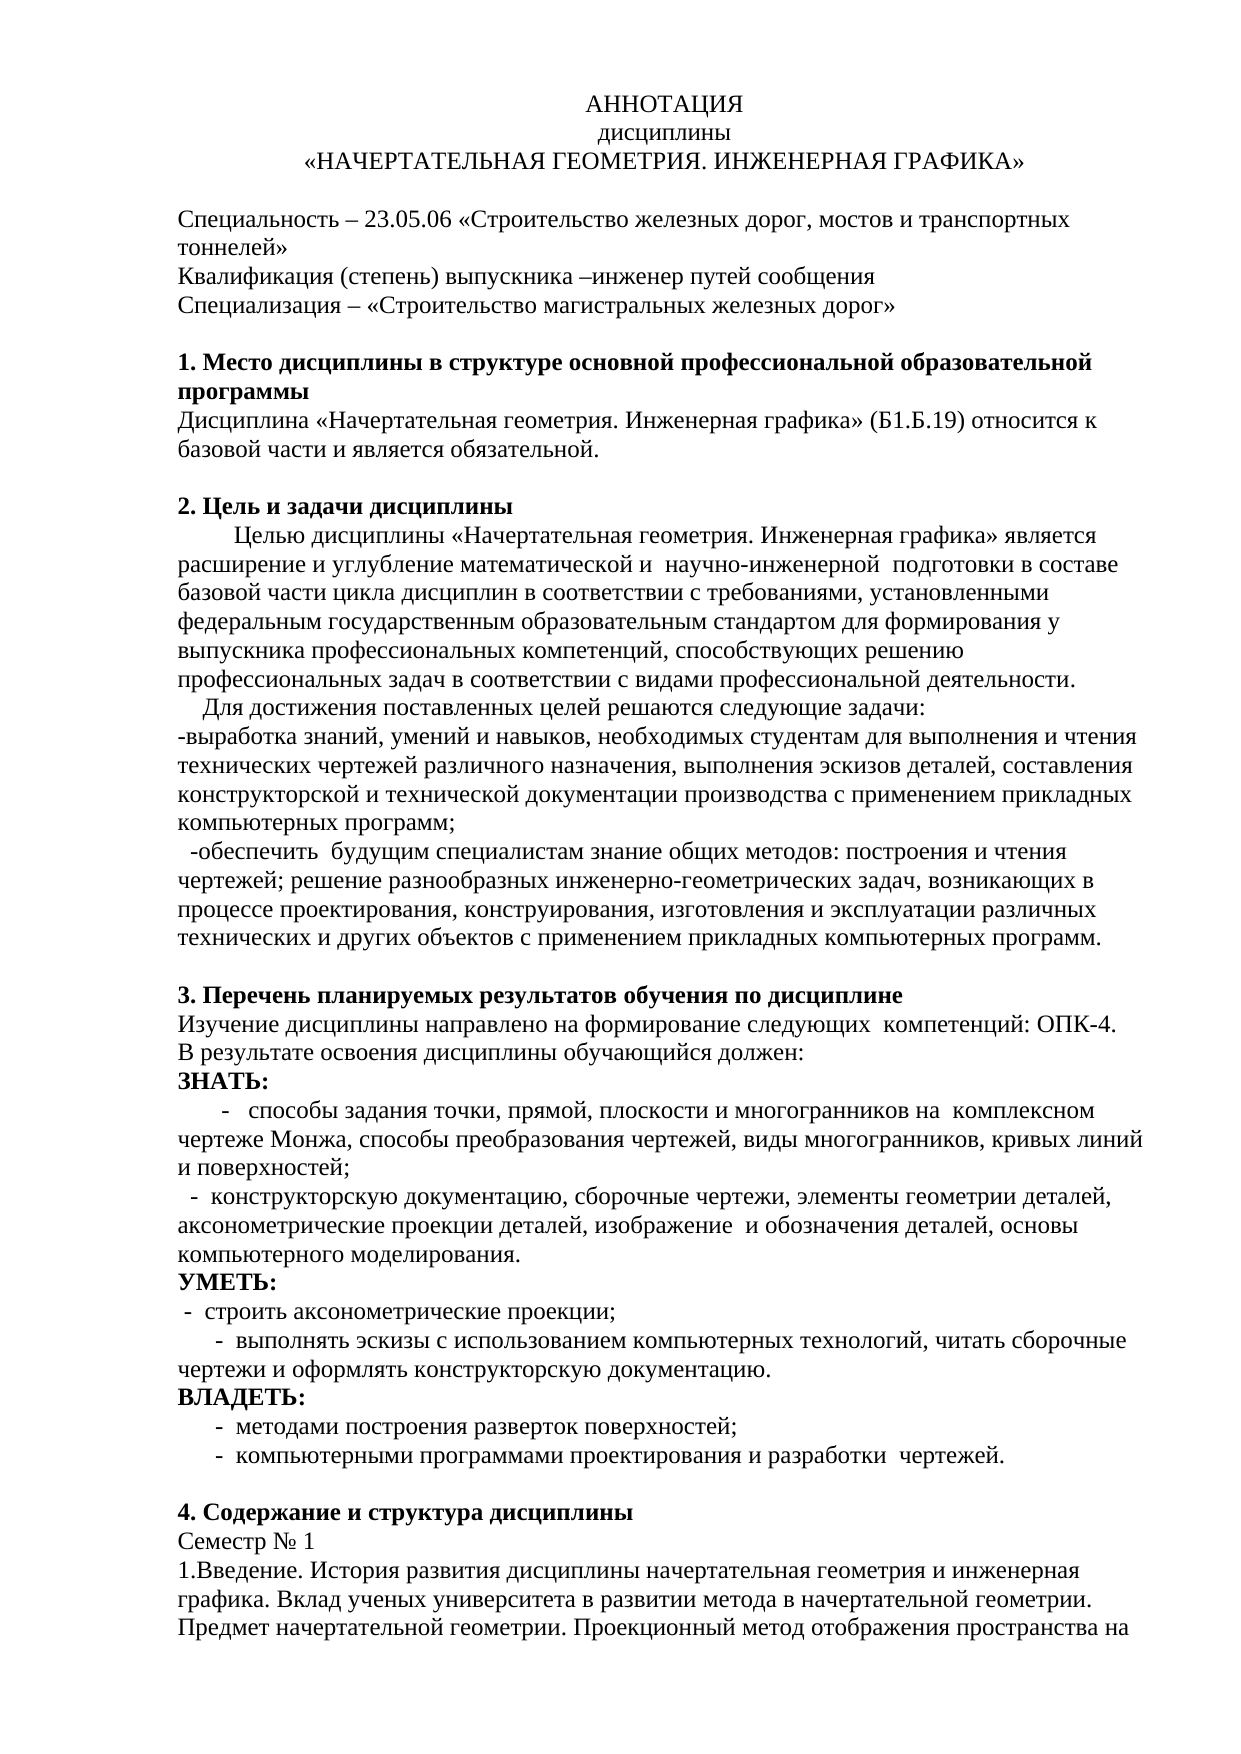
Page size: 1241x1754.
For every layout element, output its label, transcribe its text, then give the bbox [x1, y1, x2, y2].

text «НАЧЕРТАТЕЛЬНАЯ ГЕОМЕТРИЯ. ИНЖЕНЕРНАЯ ГРАФИКА» [177, 146, 1152, 175]
text Специализация – «Строительство магистральных железных дорог» [177, 290, 1152, 319]
text Семестр № 1 [177, 1526, 1152, 1555]
text -обеспечить будущим специалистам знание общих методов: построения и чтения чертежей; решение разнообразных инженерно-геометрических задач, возникающих в процессе проектирования, конструирования, изготовления и эксплуатации различных технических и других объектов с применением прикладных компьютерных программ. [177, 836, 1152, 951]
text АННОТАЦИЯ [177, 89, 1152, 117]
text УМЕТЬ: [177, 1267, 1152, 1296]
text 4. Содержание и структура дисциплины [177, 1497, 1152, 1526]
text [177, 1555, 1152, 1641]
text Специальность – 23.05.06 «Строительство железных дорог, мостов и транспортных тоннелей» [177, 204, 1152, 261]
text Дисциплина «Начертательная геометрия. Инженерная графика» (Б1.Б.19) относится к базовой части и является обязательной. [177, 405, 1152, 462]
text Целью дисциплины «Начертательная геометрия. Инженерная графика» является расширение и углубление математической и научно-инженерной подготовки в составе базовой части цикла дисциплин в соответствии с требованиями, установленными федеральным государственным образовательным стандартом для формирования у выпускника профессиональных компетенций, способствующих решению профессиональных задач в соответствии с видами профессиональной деятельности. [177, 520, 1152, 692]
text - конструкторскую документацию, сборочные чертежи, элементы геометрии деталей, аксонометрические проекции деталей, изображение и обозначения деталей, основы компьютерного моделирования. [177, 1181, 1152, 1267]
text В результате освоения дисциплины обучающийся должен: [177, 1037, 1152, 1066]
text Изучение дисциплины направлено на формирование следующих компетенций: ОПК-4. [177, 1009, 1152, 1037]
text 1. Место дисциплины в структуре основной профессиональной образовательной программы [177, 347, 1152, 405]
text - выполнять эскизы с использованием компьютерных технологий, читать сборочные чертежи и оформлять конструкторскую документацию. [177, 1325, 1152, 1382]
text - методами построения разверток поверхностей; [177, 1411, 1152, 1440]
text 2. Цель и задачи дисциплины [177, 491, 1152, 520]
text - строить аксонометрические проекции; [177, 1296, 1152, 1325]
text Квалификация (степень) выпускника –инженер путей сообщения [177, 261, 1152, 290]
text - способы задания точки, прямой, плоскости и многогранников на комплексном чертеже Монжа, способы преобразования чертежей, виды многогранников, кривых линий и поверхностей; [177, 1095, 1152, 1181]
text Для достижения поставленных целей решаются следующие задачи: [177, 692, 1152, 721]
text - компьютерными программами проектирования и разработки чертежей. [177, 1440, 1152, 1469]
text ЗНАТЬ: [177, 1066, 1152, 1095]
text -выработка знаний, умений и навыков, необходимых студентам для выполнения и чтения технических чертежей различного назначения, выполнения эскизов деталей, составления конструкторской и технической документации производства с применением прикладных компьютерных программ; [177, 721, 1152, 836]
text ВЛАДЕТЬ: [177, 1382, 1152, 1411]
text дисциплины [177, 117, 1152, 146]
text 3. Перечень планируемых результатов обучения по дисциплине [177, 980, 1152, 1009]
